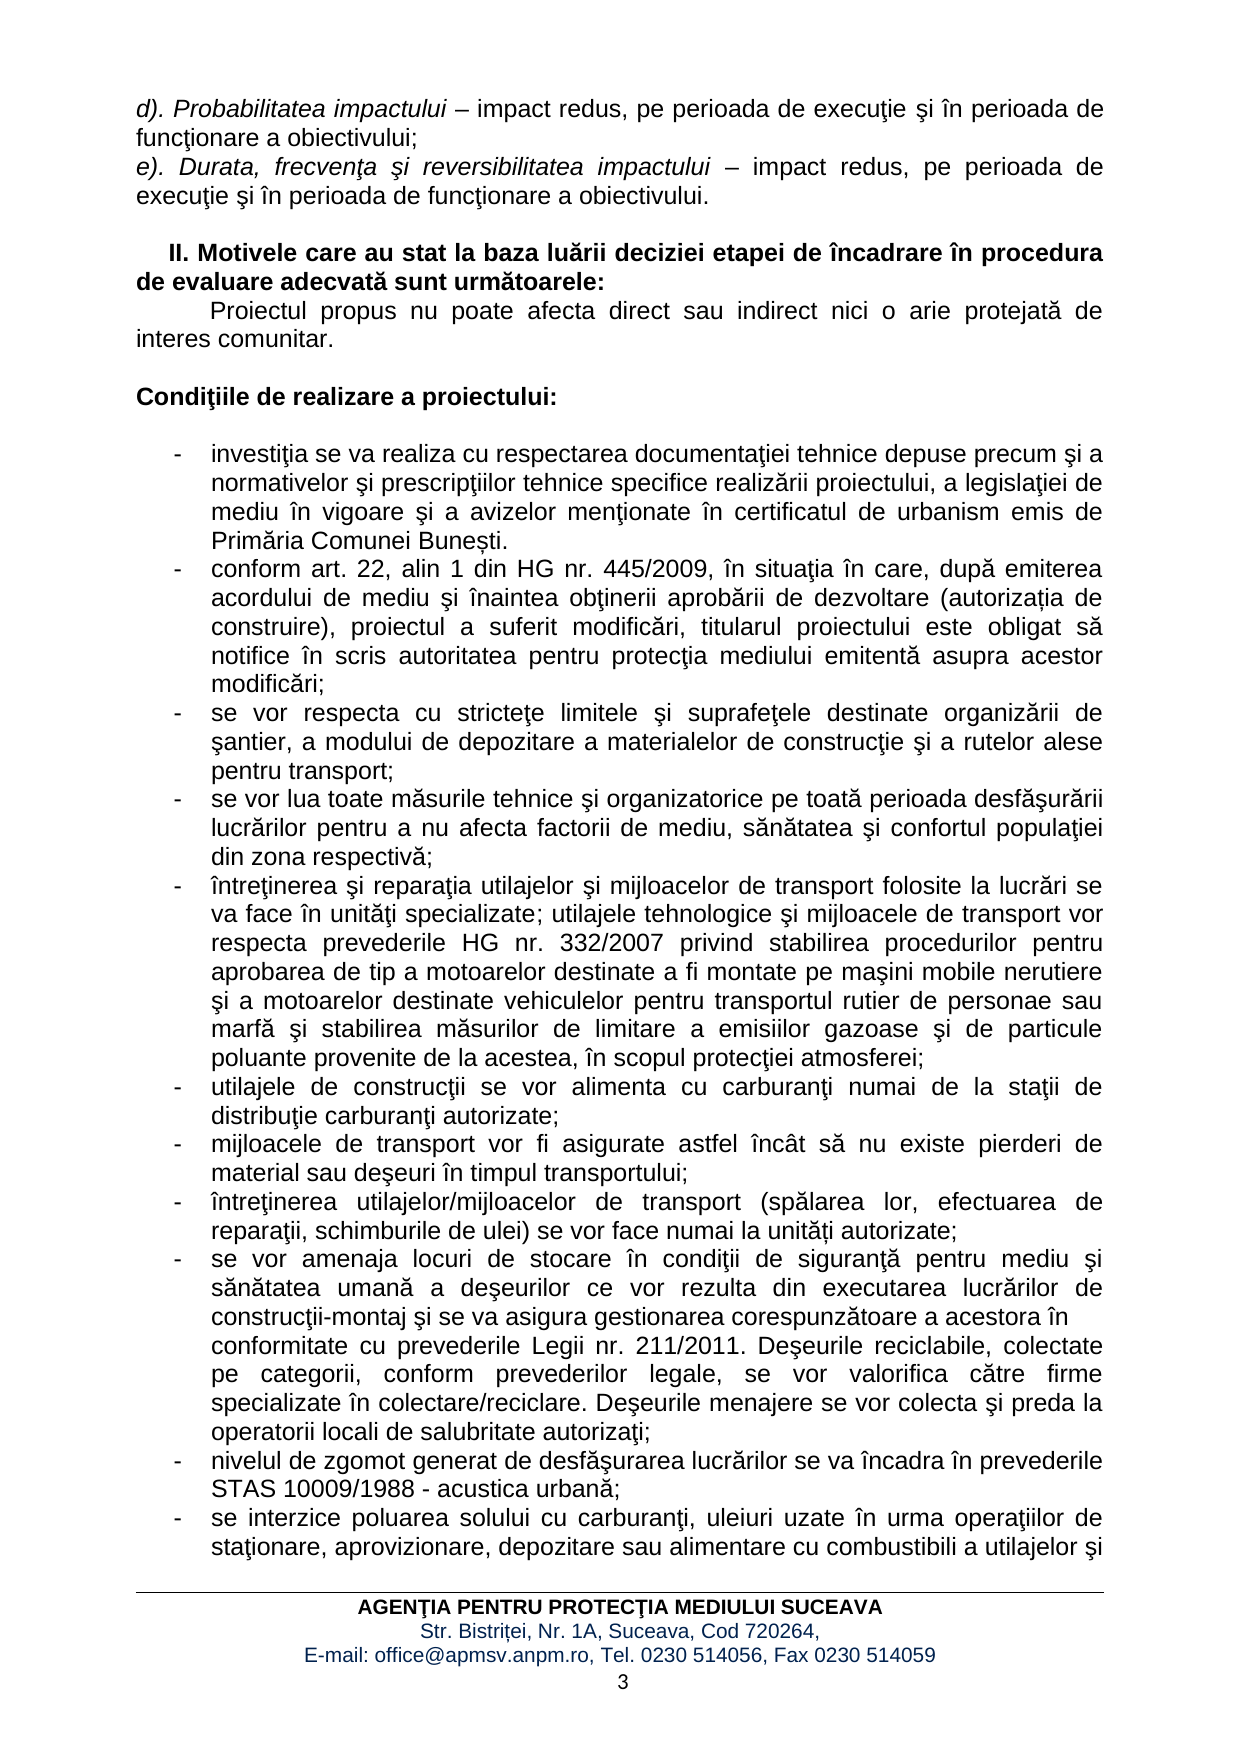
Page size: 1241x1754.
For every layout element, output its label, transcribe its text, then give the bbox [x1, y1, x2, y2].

list conform art. 22, alin 1 din HG nr. 445/2009, în situaţia în care, după emiterea acordului de mediu şi înaintea obţinerii aprobării de dezvoltare (autorizația de construire), proiectul a suferit modificări, titularul proiectului este obligat să notifice în scris autoritatea pentru protecţia mediului emitentă asupra acestor modificări; [173, 554, 1104, 698]
list conformitate cu prevederile Legii nr. 211/2011. Deşeurile reciclabile, colectate pe categorii, conform prevederilor legale, se vor valorifica către firme specializate în colectare/reciclare. Deşeurile menajere se vor colecta şi preda la operatorii locali de salubritate autorizaţi; [211, 1331, 1104, 1446]
text Proiectul propus nu poate afecta direct sau indirect nici o arie protejată de interes comunitar. [136, 296, 1104, 353]
list se vor amenaja locuri de stocare în condiţii de siguranţă pentru mediu şi sănătatea umană a deşeurilor ce vor rezulta din executarea lucrărilor de construcţii-montaj şi se va asigura gestionarea corespunzătoare a acestora în [173, 1244, 1104, 1331]
text e). Durata, frecvenţa şi reversibilitatea impactului – impact redus, pe perioada de execuţie şi în perioada de funcţionare a obiectivului. [136, 152, 1104, 209]
list întreţinerea şi reparaţia utilajelor şi mijloacelor de transport folosite la lucrări se va face în unităţi specializate; utilajele tehnologice şi mijloacele de transport vor respecta prevederile HG nr. 332/2007 privind stabilirea procedurilor pentru aprobarea de tip a motoarelor destinate a fi montate pe maşini mobile nerutiere şi a motoarelor destinate vehiculelor pentru transportul rutier de personae sau marfă şi stabilirea măsurilor de limitare a emisiilor gazoase şi de particule poluante provenite de la acestea, în scopul protecţiei atmosferei; [173, 871, 1104, 1072]
list utilajele de construcţii se vor alimenta cu carburanţi numai de la staţii de distribuţie carburanţi autorizate; [173, 1072, 1104, 1129]
list se vor respecta cu stricteţe limitele şi suprafeţele destinate organizării de şantier, a modului de depozitare a materialelor de construcţie şi a rutelor alese pentru transport; [173, 698, 1104, 784]
list nivelul de zgomot generat de desfăşurarea lucrărilor se va încadra în prevederile STAS 10009/1988 - acustica urbană; [173, 1446, 1104, 1503]
list mijloacele de transport vor fi asigurate astfel încât să nu existe pierderi de material sau deşeuri în timpul transportului; [173, 1129, 1104, 1187]
list se vor lua toate măsurile tehnice şi organizatorice pe toată perioada desfăşurării lucrărilor pentru a nu afecta factorii de mediu, sănătatea şi confortul populaţiei din zona respectivă; [173, 784, 1104, 871]
text Condiţiile de realizare a proiectului: [136, 382, 1104, 411]
list investiţia se va realiza cu respectarea documentaţiei tehnice depuse precum şi a normativelor şi prescripţiilor tehnice specifice realizării proiectului, a legislaţiei de mediu în vigoare şi a avizelor menţionate în certificatul de urbanism emis de Primăria Comunei Bunești. [173, 439, 1104, 554]
text II. Motivele care au stat la baza luării deciziei etapei de încadrare în procedura de evaluare adecvată sunt următoarele: [136, 238, 1104, 296]
text d). Probabilitatea impactului – impact redus, pe perioada de execuţie şi în perioada de funcţionare a obiectivului; [136, 94, 1104, 152]
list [173, 1503, 1104, 1561]
list întreţinerea utilajelor/mijloacelor de transport (spălarea lor, efectuarea de reparaţii, schimburile de ulei) se vor face numai la unități autorizate; [173, 1187, 1104, 1244]
